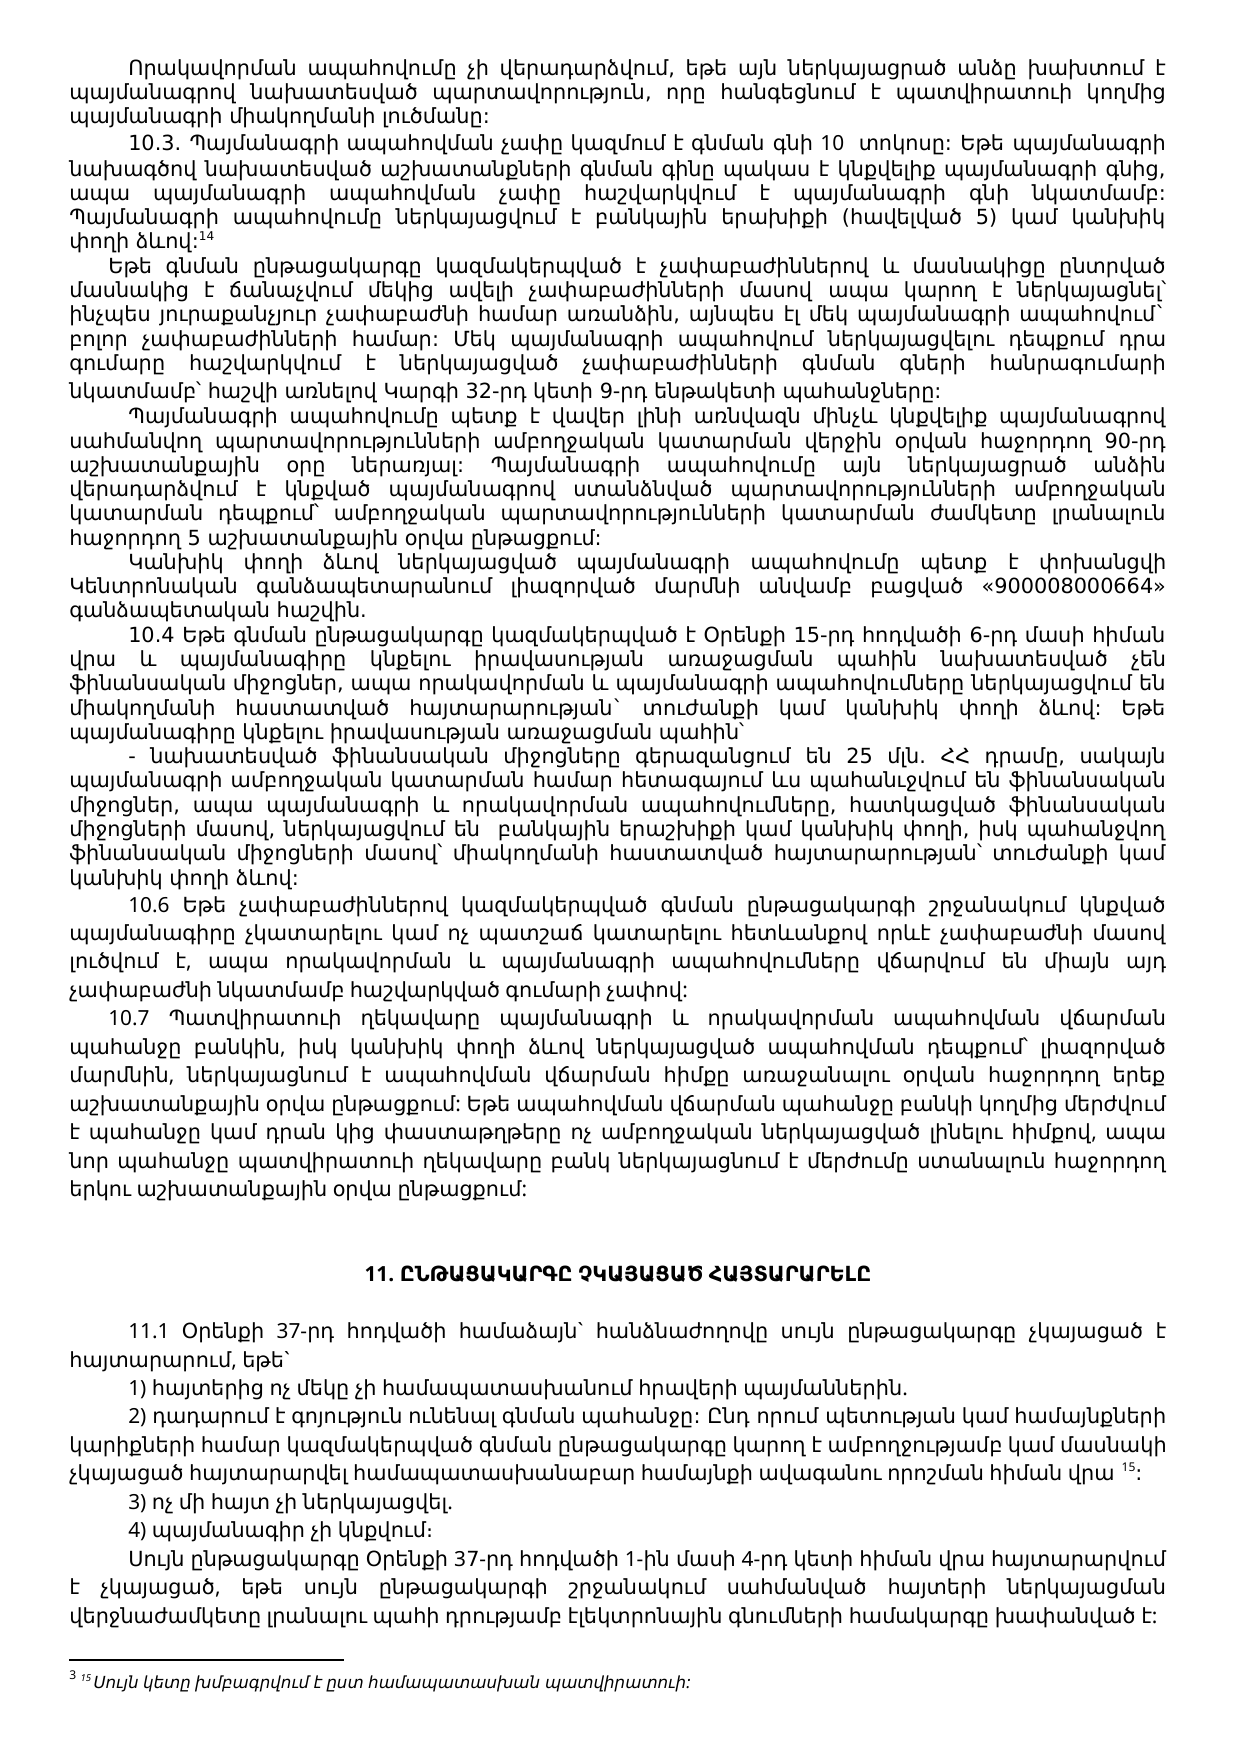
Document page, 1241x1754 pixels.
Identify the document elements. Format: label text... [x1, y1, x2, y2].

text 11. ԸՆԹԱՑԱԿԱՐԳԸ ՉԿԱՅԱՑԱԾ ՀԱՅՏԱՐԱՐԵԼԸ [69, 1259, 1167, 1288]
text 2) դադարում է գոյություն ունենալ գնման պահանջը: Ընդ որում պետության կամ համայնքների կարիքների համար կազմակերպված գնման ընթացակարգը կարող է ամբողջությամբ կամ մասնակի չկայացած հայտարարվել համապատասխանաբար համայնքի ավագանու որոշման հիման վրա15: [69, 1402, 1167, 1487]
text 1) հայտերից ոչ մեկը չի համապատասխանում հրավերի պայմաններին. [69, 1373, 1167, 1402]
text 11.1 Օրենքի 37-րդ հոդվածի համաձայն` հանձնաժողովը սույն ընթացակարգը չկայացած է հայտարարում, եթե` [69, 1316, 1167, 1373]
text 4) պայմանագիր չի կնքվում։ [69, 1515, 1167, 1544]
text - նախատեսված ֆինանսական միջոցները գերազանցում են 25 մլն. ՀՀ դրամը, սակայն պայմանագրի ամբողջական կատարման համար հետագայում ևս պահանւջվում են ֆինանսական միջոցներ, ապա պայմանագրի և որակավորման ապահովումները, հատկացված ֆինանսական միջոցների մասով, ներկայացվում են բանկային երաշխիքի կամ կանխիկ փողի, իսկ պահանջվող ֆինանսական միջոցների մասով՝ միակողմանի հաստատված հայտարարության՝ տուժանքի կամ կանխիկ փողի ձևով: [69, 744, 1167, 890]
text 10.6 Եթե չափաբաժիններով կազմակերպված գնման ընթացակարգի շրջանակում կնքված պայմանագիրը չկատարելու կամ ոչ պատշաճ կատարելու հետևանքով որևէ չափաբաժնի մասով լուծվում է, ապա որակավորման և պայմանագրի ապահովումները վճարվում են միայն այդ չափաբաժնի նկատմամբ հաշվարկված գումարի չափով: [69, 890, 1167, 1003]
text 3) ոչ մի հայտ չի ներկայացվել. [69, 1487, 1167, 1515]
text 10.4 Եթե գնման ընթացակարգը կազմակերպված է Օրենքի 15-րդ հոդվածի 6-րդ մասի հիման վրա և պայմանագիրը կնքելու իրավասության առաջացման պահին նախատեսված չեն ֆինանսական միջոցներ, ապա որակավորման և պայմանագրի ապահովումները ներկայացվում են միակողմանի հաստատված հայտարարության` տուժանքի կամ կանխիկ փողի ձևով: Եթե պայմանագիրը կնքելու իրավասության առաջացման պահին՝ [69, 623, 1167, 744]
text Սույն ընթացակարգը Օրենքի 37-րդ հոդվածի 1-ին մասի 4-րդ կետի հիման վրա հայտարարվում է չկայացած, եթե սույն ընթացակարգի շրջանակում սահմանված հայտերի ներկայացման վերջնաժամկետը լրանալու պահի դրությամբ էլեկտրոնային գնումների համակարգը խափանված է: [69, 1544, 1167, 1629]
text Որակավորման ապահովումը չի վերադարձվում, եթե այն ներկայացրած անձը խախտում է պայմանագրով նախատեսված պարտավորություն, որը հանգեցնում է պատվիրատուի կողմից պայմանագրի միակողմանի լուծմանը: [69, 56, 1167, 128]
text Եթե գնման ընթացակարգը կազմակերպված է չափաբաժիններով և մասնակիցը ընտրված մասնակից է ճանաչվում մեկից ավելի չափաբաժինների մասով ապա կարող է ներկայացնել՝ ինչպես յուրաքանչյուր չափաբաժնի համար առանձին, այնպես էլ մեկ պայմանագրի ապահովում` բոլոր չափաբաժինների համար: Մեկ պայմանագրի ապահովում ներկայացվելու դեպքում դրա գումարը հաշվարկվում է ներկայացված չափաբաժինների գնման գների հանրագումարի նկատմամբ՝ հաշվի առնելով Կարգի 32-րդ կետի 9-րդ ենթակետի պահանջները: [69, 254, 1167, 404]
text 10.3. Պայմանագրի ապահովման չափը կազմում է գնման գնի 10 տոկոսը: Եթե պայմանագրի նախագծով նախատեսված աշխատանքների գնման գինը պակաս է կնքվելիք պայմանագրի գնից, ապա պայմանագրի ապահովման չափը հաշվարկվում է պայմանագրի գնի նկատմամբ: Պայմանագրի ապահովումը ներկայացվում է բանկային երախիքի (հավելված 5) կամ կանխիկ փողի ձևով:14 [69, 128, 1167, 254]
text Կանխիկ փողի ձևով ներկայացված պայմանագրի ապահովումը պետք է փոխանցվի Կենտրոնական գանձապետարանում լիազորված մարմնի անվամբ բացված «900008000664» գանձապետական հաշվին. [69, 550, 1167, 623]
text Պայմանագրի ապահովումը պետք է վավեր լինի առնվազն մինչև կնքվելիք պայմանագրով սահմանվող պարտավորությունների ամբողջական կատարման վերջին օրվան հաջորդող 90-րդ աշխատանքային օրը ներառյալ: Պայմանագրի ապահովումը այն ներկայացրած անձին վերադարձվում է կնքված պայմանագրով ստանձնված պարտավորությունների ամբողջական կատարման դեպքում՝ ամբողջական պարտավորությունների կատարման ժամկետը լրանալուն հաջորդող 5 աշխատանքային օրվա ընթացքում: [69, 404, 1167, 550]
text 10.7 Պատվիրատուի ղեկավարը պայմանագրի և որակավորման ապահովման վճարման պահանջը բանկին, իսկ կանխիկ փողի ձևով ներկայացված ապահովման դեպքում՝ լիազորված մարմնին, ներկայացնում է ապահովման վճարման հիմքը առաջանալու օրվան հաջորդող երեք աշխատանքային օրվա ընթացքում: Եթե ապահովման վճարման պահանջը բանկի կողմից մերժվում է պահանջը կամ դրան կից փաստաթղթերը ոչ ամբողջական ներկայացված լինելու հիմքով, ապա նոր պահանջը պատվիրատուի ղեկավարը բանկ ներկայացնում է մերժումը ստանալուն հաջորդող երկու աշխատանքային օրվա ընթացքում: [69, 1003, 1167, 1203]
